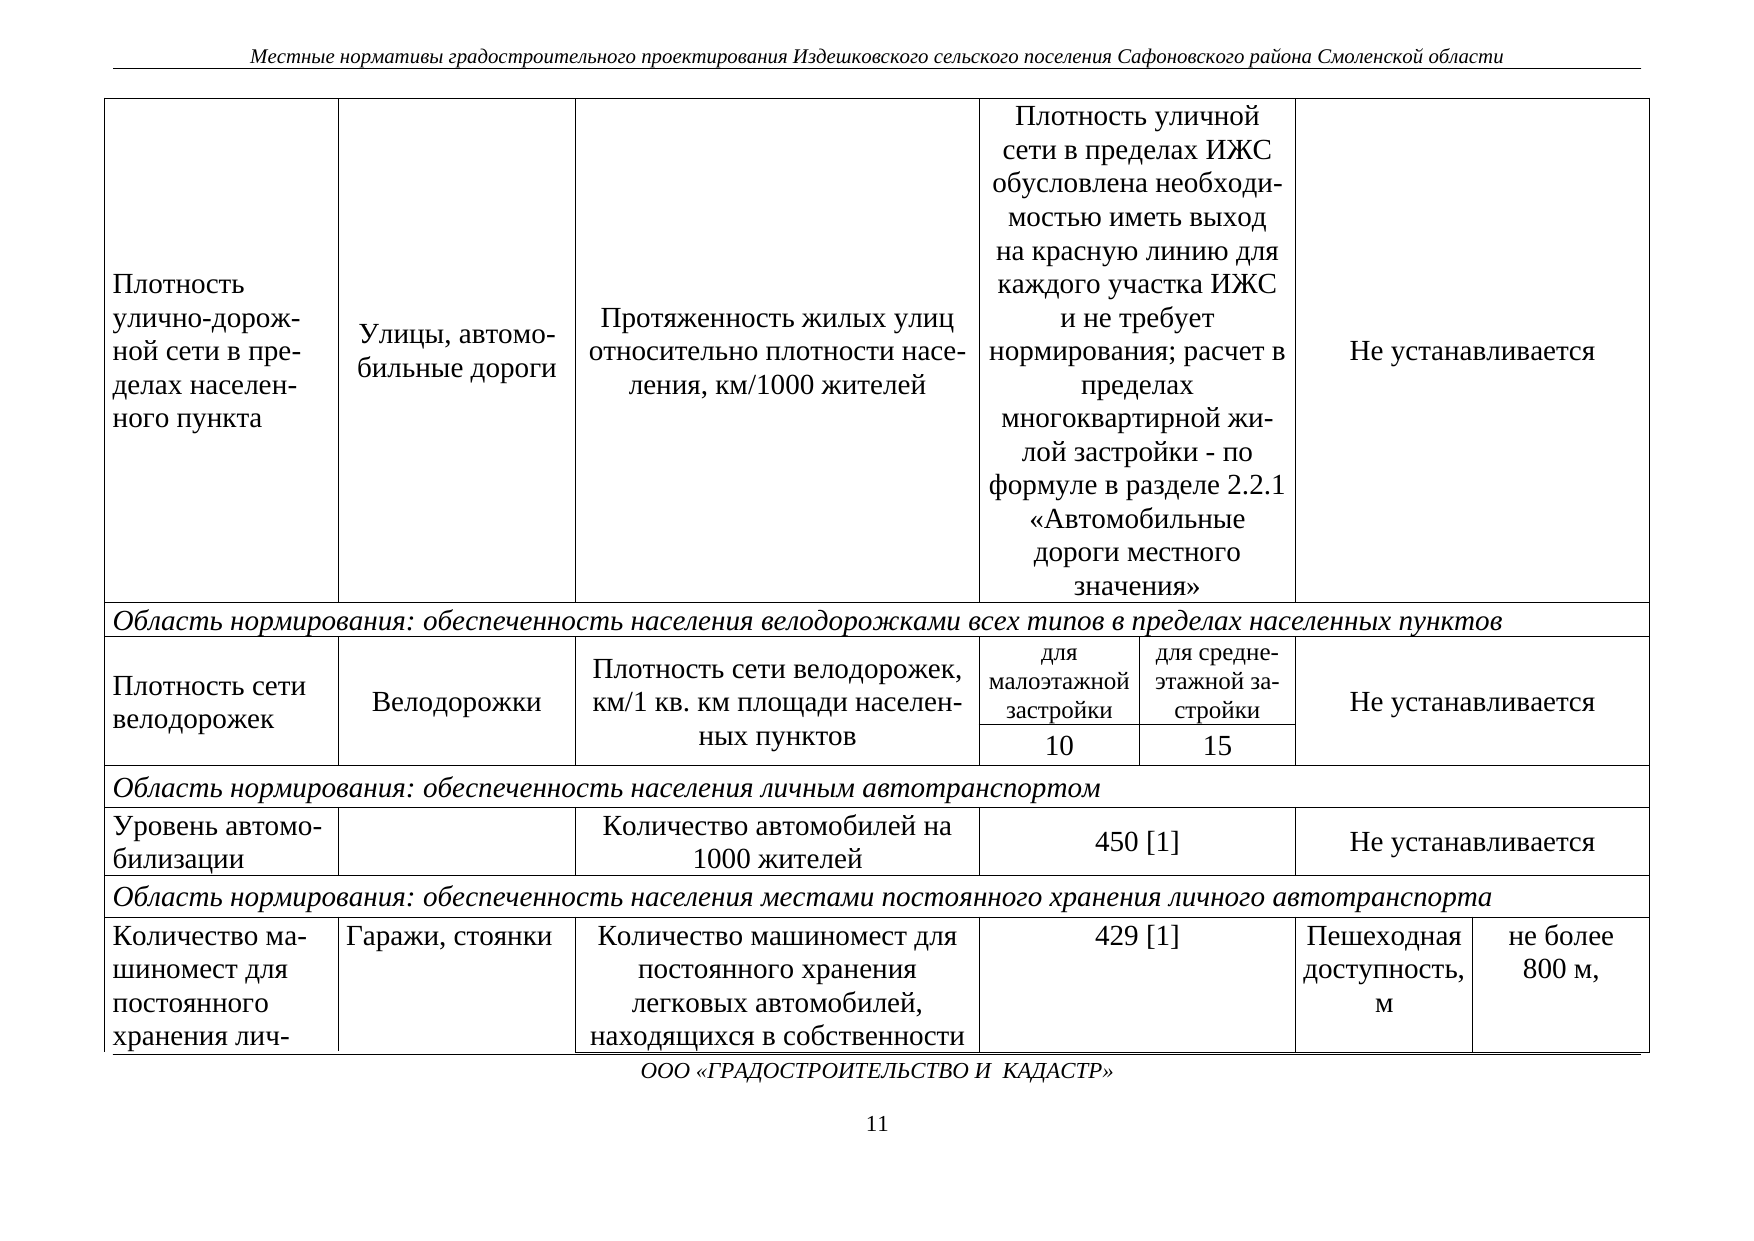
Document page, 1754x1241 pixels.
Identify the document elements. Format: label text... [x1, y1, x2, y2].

table_cell Область нормирования: обеспеченность населения личным автотранспортом [105, 766, 1649, 807]
table_cell Плотность сети велодорожек [105, 637, 338, 765]
table_cell Не устанавливается [1296, 99, 1649, 602]
table_cell Область нормирования: обеспеченность населения велодорожками всех типов в пределах населенных пунктов [105, 603, 1649, 636]
table_cell [339, 808, 575, 875]
table_cell Плотность сети велодорожек, км/1 кв. км площади населенных пунктов [576, 637, 979, 765]
table_cell для средне-этажной застройки [1140, 637, 1295, 723]
table_cell Уровень автомобилизации [105, 808, 338, 875]
table_cell 15 [1140, 725, 1295, 765]
table_cell 10 [980, 725, 1139, 765]
table_cell Количество автомобилей на 1000 жителей [576, 808, 979, 875]
table_cell Не устанавливается [1296, 808, 1649, 875]
table_cell 429 [1] [980, 918, 1295, 1052]
table_cell Область нормирования: обеспеченность населения местами постоянного хранения личного автотранспорта [105, 876, 1649, 917]
table_cell для малоэтажной застройки [980, 637, 1139, 723]
table_cell Плотность улично-дорожной сети в пределах населенного пункта [105, 99, 338, 602]
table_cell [1296, 918, 1472, 1052]
table_cell Гаражи, стоянки [338, 918, 575, 1052]
table_cell Протяженность жилых улиц относительно плотности населения, км/1000 жителей [576, 99, 979, 602]
table_cell Улицы, автомобильные дороги [339, 99, 575, 602]
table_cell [576, 918, 979, 1052]
table_cell не более 800 м, [1473, 918, 1649, 1052]
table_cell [105, 918, 338, 1052]
table_cell Велодорожки [339, 637, 575, 765]
table_cell Плотность уличной сети в пределах ИЖС обусловлена необходимостью иметь выход на красную линию для каждого участка ИЖС и не требует нормирования; расчет в пределах многоквартирной жилой застройки - по формуле в разделе 2.2.1 «Автомобильные дороги местного значения» [980, 99, 1295, 602]
table_cell 450 [1] [980, 808, 1295, 875]
table_cell Не устанавливается [1296, 637, 1649, 765]
